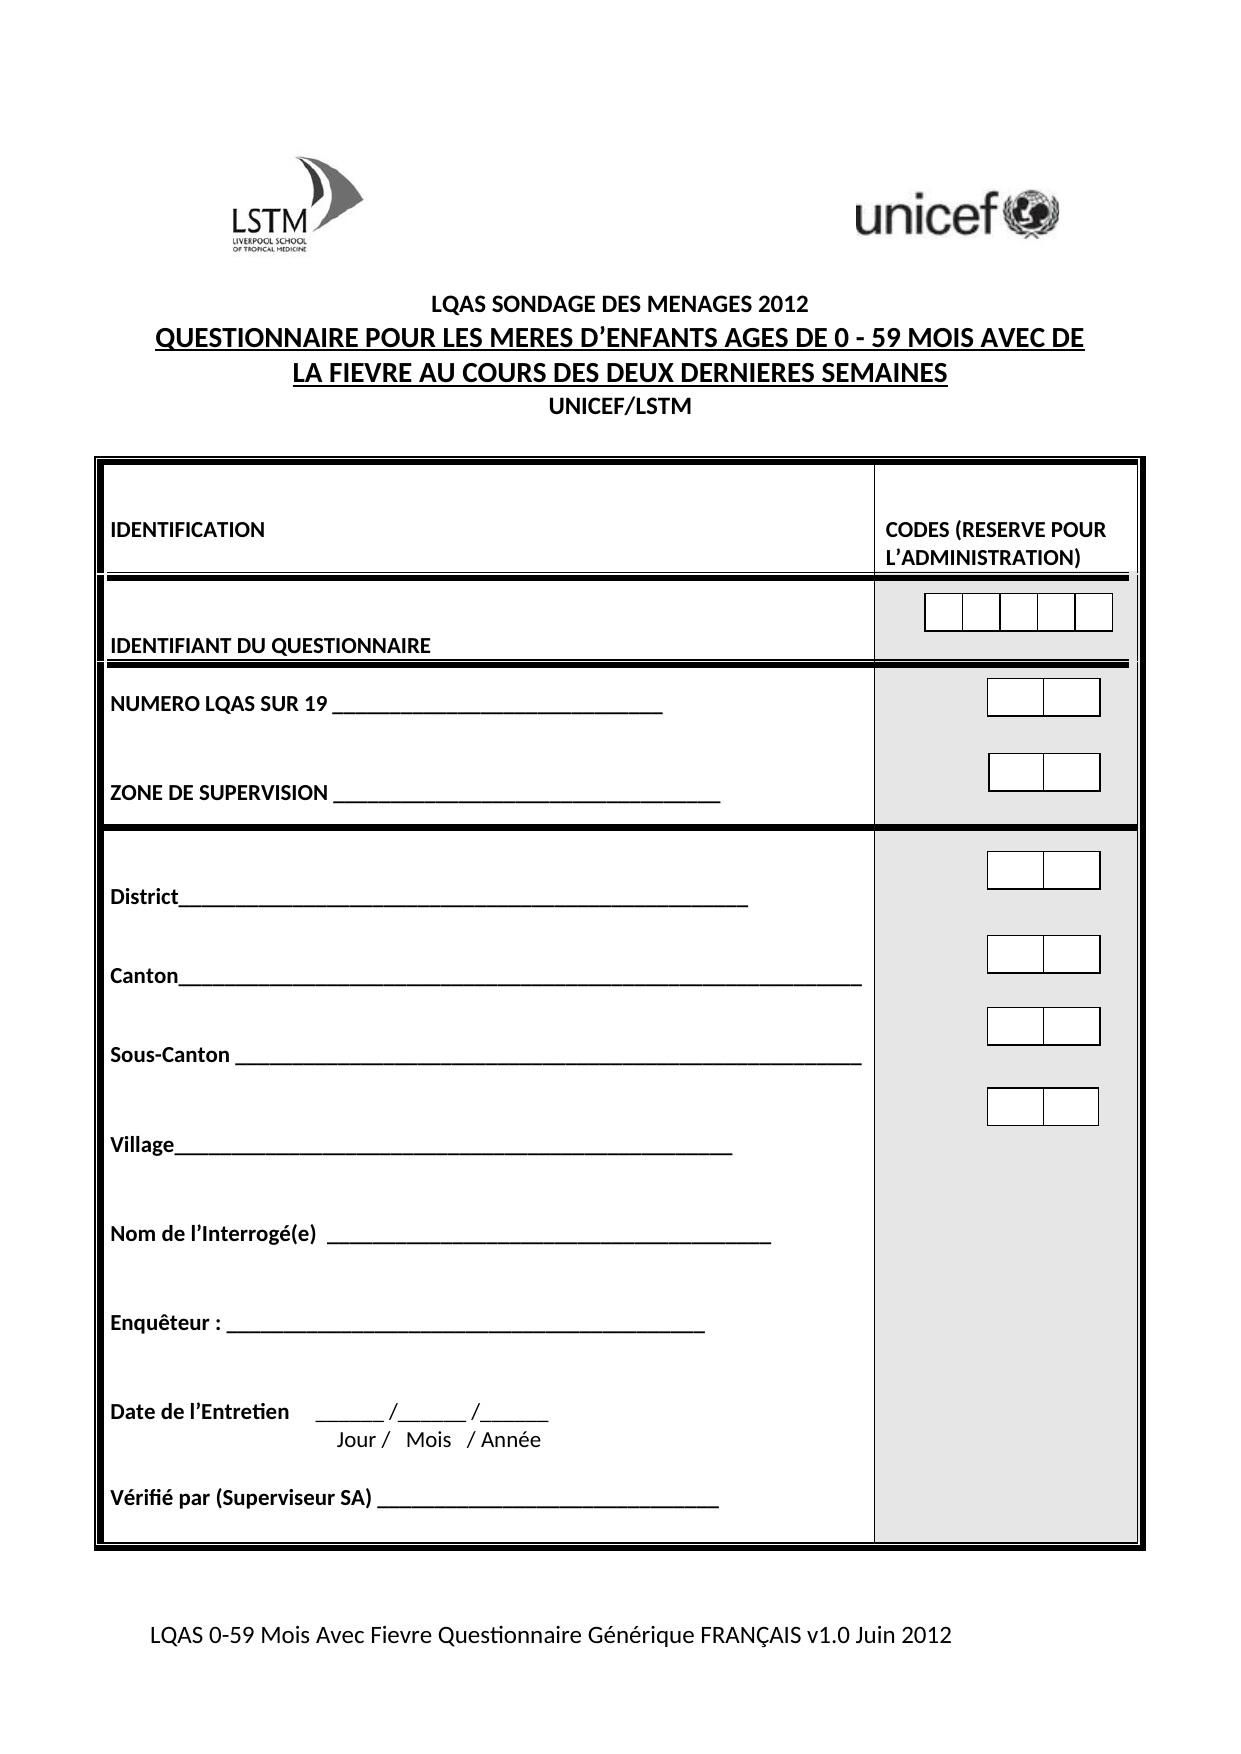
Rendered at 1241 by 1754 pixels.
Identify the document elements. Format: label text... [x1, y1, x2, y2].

picture [856, 176, 1060, 258]
text UNICEF/LSTM [150, 390, 1090, 420]
table_cell [875, 571, 1140, 659]
picture [181, 149, 408, 258]
table_header IDENTIFICATION [104, 465, 874, 571]
table_cell [875, 659, 1140, 824]
table_cell IDENTIFIANT DU QUESTIONNAIRE [99, 571, 874, 659]
text QUESTIONNAIRE POUR LES MERES D’ENFANTS AGES DE 0 - 59 MOIS AVEC DE LA FIEVRE AU COURS DES DEUX DERNIERES SEMAINES [150, 319, 1090, 390]
text LQAS SONDAGE DES MENAGES 2012 [150, 288, 1090, 319]
table_cell NUMERO LQAS SUR 19 _____________________________ ZONE DE SUPERVISION __________________________________ [99, 659, 874, 824]
table_cell District__________________________________________________ Canton____________________________________________________________ Sous-Canton _______________________________________________________ Village_________________________________________________ Nom de l’Interrogé(e) _______________________________________ Enquêteur : __________________________________________ Date de l’Entretien ______ /______ /______ Jour / Mois / Année Vérifié par (Superviseur SA) ______________________________ [104, 831, 874, 1542]
table_header CODES (RESERVE POUR L’ADMINISTRATION) [875, 465, 1137, 571]
table_cell [875, 831, 1137, 1542]
